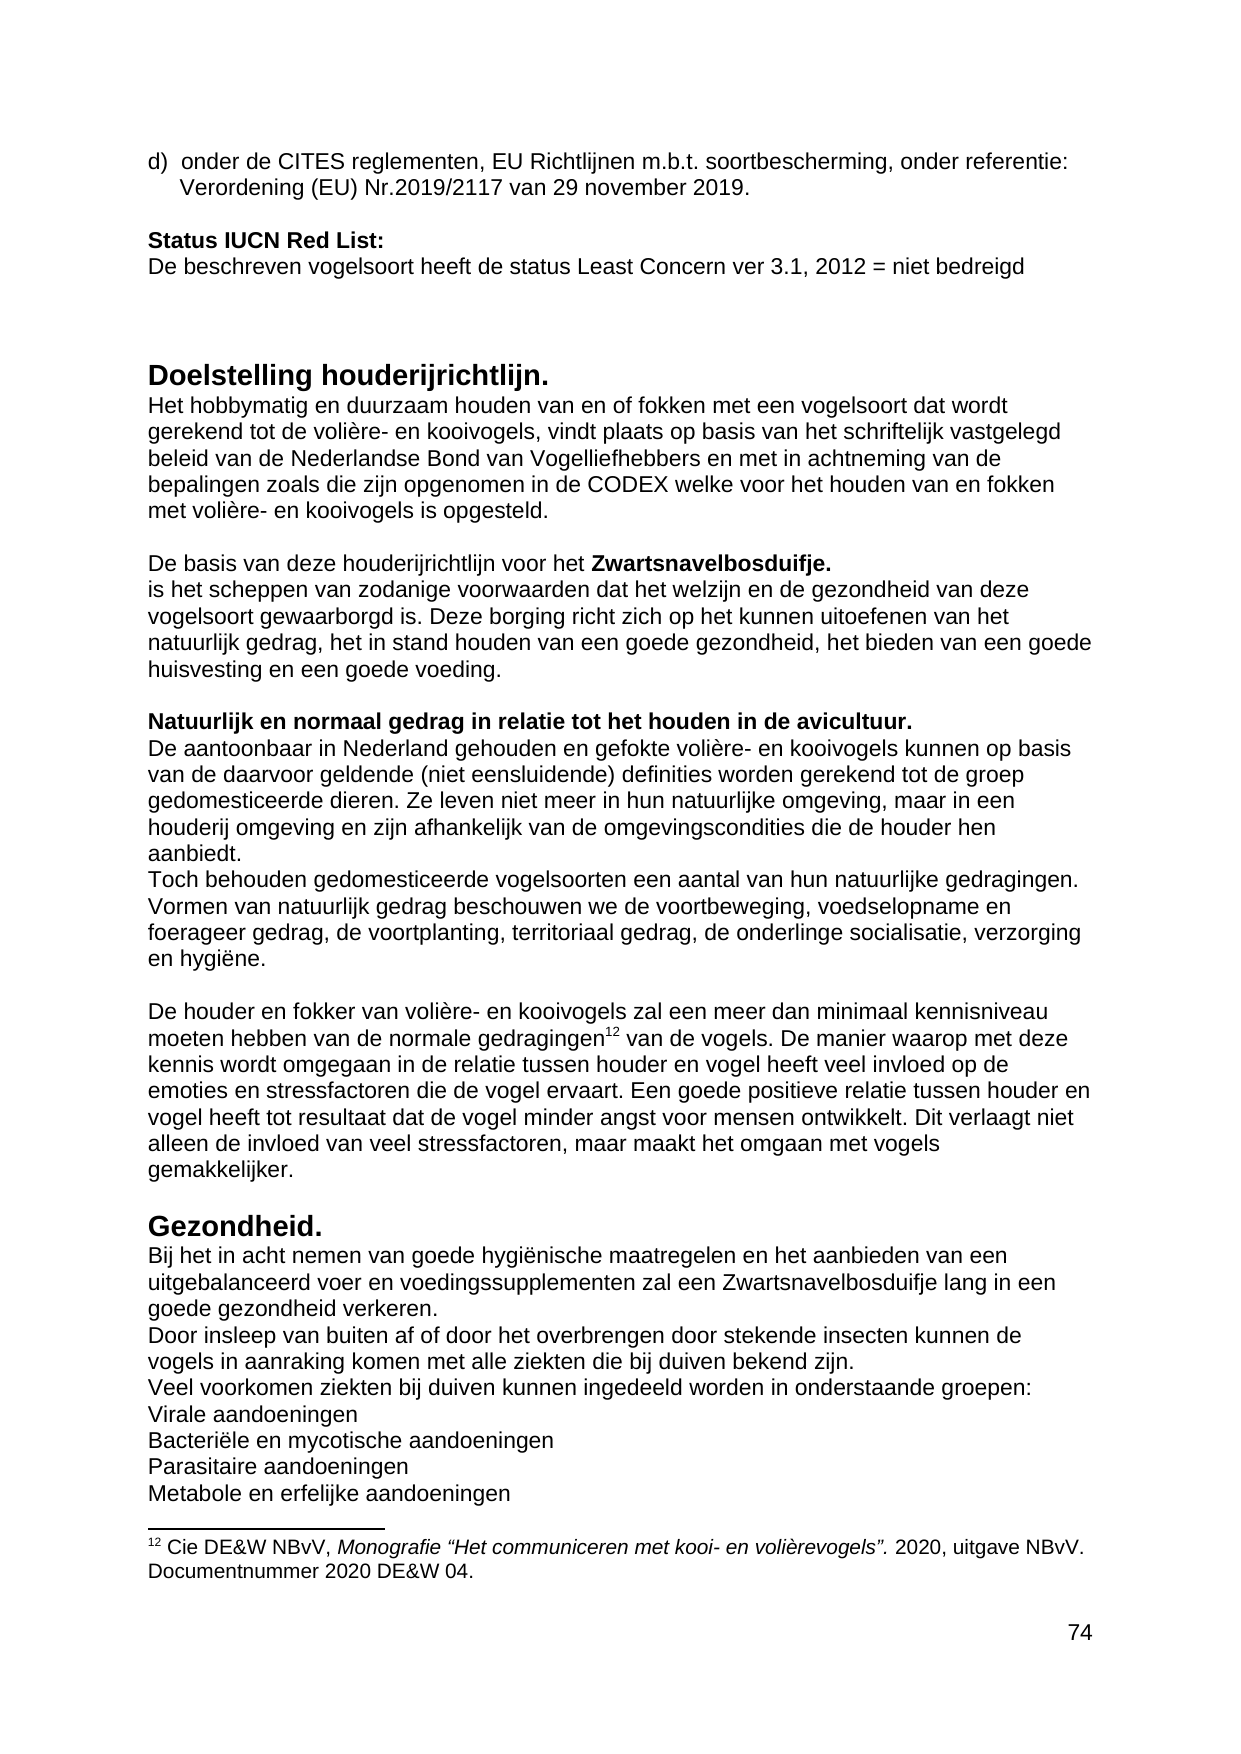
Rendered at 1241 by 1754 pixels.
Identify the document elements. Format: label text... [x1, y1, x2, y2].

text De basis van deze houderijrichtlijn voor het Zwartsnavelbosduifje. [148, 550, 1093, 576]
text Toch behouden gedomesticeerde vogelsoorten een aantal van hun natuurlijke gedragingen. [148, 866, 1093, 893]
text Parasitaire aandoeningen [148, 1453, 1093, 1480]
text Status IUCN Red List: [148, 227, 1093, 253]
text Gezondheid. [148, 1209, 1093, 1242]
text Veel voorkomen ziekten bij duiven kunnen ingedeeld worden in onderstaande groepen: [148, 1374, 1093, 1401]
text Doelstelling houderijrichtlijn. [148, 358, 1093, 392]
text d) onder de CITES reglementen, EU Richtlijnen m.b.t. soortbescherming, onder referentie: [148, 148, 1093, 174]
text is het scheppen van zodanige voorwaarden dat het welzijn en de gezondheid van deze vogelsoort gewaarborgd is. Deze borging richt zich op het kunnen uitoefenen van het natuurlijk gedrag, het in stand houden van een goede gezondheid, het bieden van een goede huisvesting en een goede voeding. [148, 576, 1093, 682]
text De houder en fokker van volière- en kooivogels zal een meer dan minimaal kennisniveau moeten hebben van de normale gedragingen van de vogels. De manier waarop met deze kennis wordt omgegaan in de relatie tussen houder en vogel heeft veel invloed op de emoties en stressfactoren die de vogel ervaart. Een goede positieve relatie tussen houder en vogel heeft tot resultaat dat de vogel minder angst voor mensen ontwikkelt. Dit verlaagt niet alleen de invloed van veel stressfactoren, maar maakt het omgaan met vogels gemakkelijker. [148, 998, 1093, 1183]
text Metabole en erfelijke aandoeningen [148, 1480, 1093, 1506]
text Bacteriële en mycotische aandoeningen [148, 1427, 1093, 1453]
text De aantoonbaar in Nederland gehouden en gefokte volière- en kooivogels kunnen op basis van de daarvoor geldende (niet eensluidende) definities worden gerekend tot de groep gedomesticeerde dieren. Ze leven niet meer in hun natuurlijke omgeving, maar in een houderij omgeving en zijn afhankelijk van de omgevingscondities die de houder hen aanbiedt. [148, 734, 1093, 866]
text Virale aandoeningen [148, 1401, 1093, 1427]
text Het hobbymatig en duurzaam houden van en of fokken met een vogelsoort dat wordt gerekend tot de volière- en kooivogels, vindt plaats op basis van het schriftelijk vastgelegd beleid van de Nederlandse Bond van Vogelliefhebbers en met in achtneming van de bepalingen zoals die zijn opgenomen in de CODEX welke voor het houden van en fokken met volière- en kooivogels is opgesteld. [148, 392, 1093, 524]
text Natuurlijk en normaal gedrag in relatie tot het houden in de avicultuur. [148, 708, 1093, 734]
text Bij het in acht nemen van goede hygiënische maatregelen en het aanbieden van een uitgebalanceerd voer en voedingssupplementen zal een Zwartsnavelbosduifje lang in een goede gezondheid verkeren. [148, 1242, 1093, 1322]
text Verordening (EU) Nr.2019/2117 van 29 november 2019. [148, 174, 1093, 200]
text Door insleep van buiten af of door het overbrengen door stekende insecten kunnen de vogels in aanraking komen met alle ziekten die bij duiven bekend zijn. [148, 1322, 1093, 1374]
text Vormen van natuurlijk gedrag beschouwen we de voortbeweging, voedselopname en foerageer gedrag, de voortplanting, territoriaal gedrag, de onderlinge socialisatie, verzorging en hygiëne. [148, 893, 1093, 972]
text De beschreven vogelsoort heeft de status Least Concern ver 3.1, 2012 = niet bedreigd [148, 253, 1093, 279]
